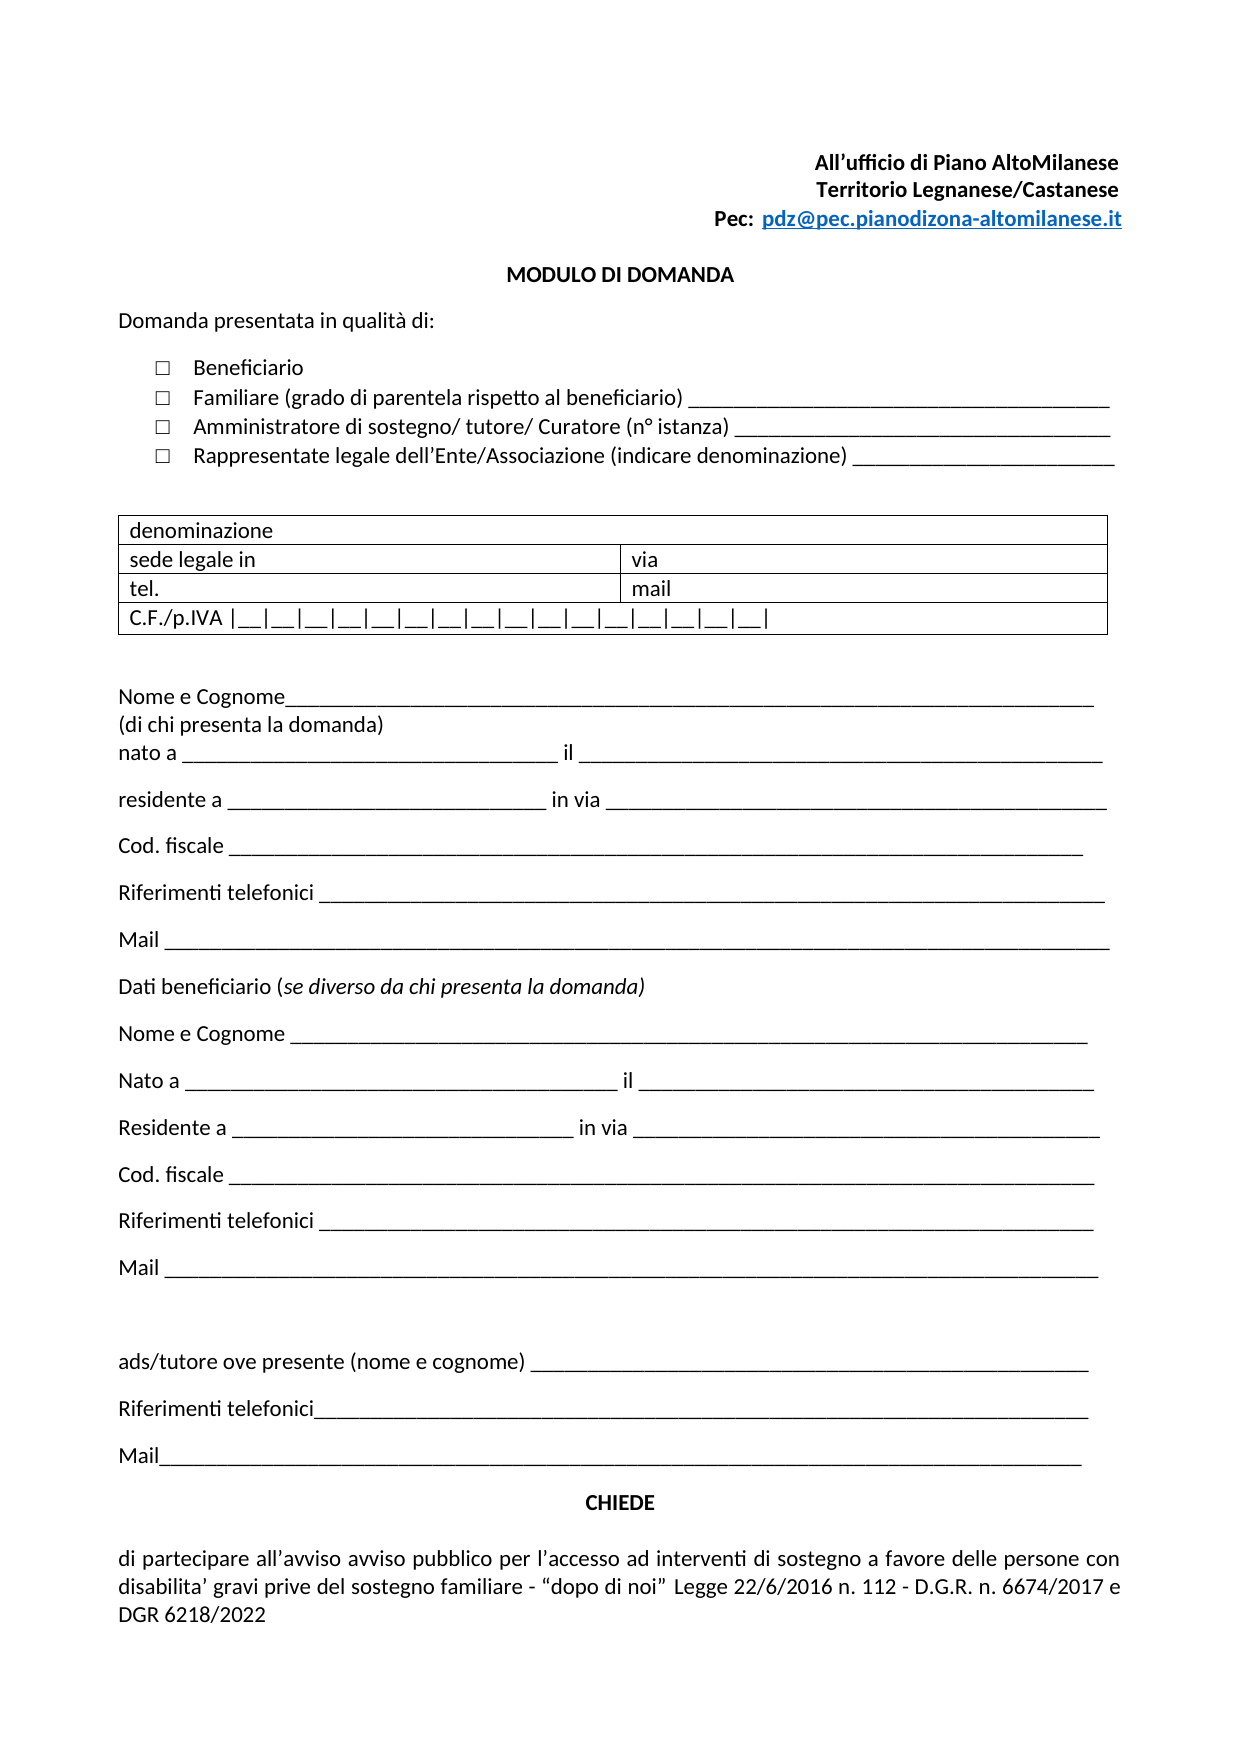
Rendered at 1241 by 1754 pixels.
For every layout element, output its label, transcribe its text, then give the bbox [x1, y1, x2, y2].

text All’ufficio di Piano AltoMilanese [118, 148, 1122, 176]
table_header denominazione [119, 516, 1107, 544]
table_cell tel. [119, 574, 620, 602]
text Nome e Cognome ______________________________________________________________________ [118, 1019, 1122, 1047]
list Amministratore di sostegno/ tutore/ Curatore (n° istanza) _________________________________ [156, 412, 1122, 441]
text Nato a ______________________________________ il ________________________________________ [118, 1066, 1122, 1094]
table_cell sede legale in [119, 545, 620, 573]
text Riferimenti telefonici _____________________________________________________________________ [118, 878, 1122, 906]
text Nome e Cognome_______________________________________________________________________ [118, 682, 1122, 710]
text (di chi presenta la domanda) [118, 710, 1122, 738]
text ads/tutore ove presente (nome e cognome) _________________________________________________ [118, 1347, 1122, 1375]
list Rappresentate legale dell’Ente/Associazione (indicare denominazione) _______________________ [156, 441, 1122, 470]
text nato a _________________________________ il ______________________________________________ [118, 738, 1122, 766]
text Mail_________________________________________________________________________________ [118, 1441, 1122, 1469]
text MODULO DI DOMANDA [118, 260, 1122, 288]
text Mail __________________________________________________________________________________ [118, 1253, 1122, 1281]
text Domanda presentata in qualità di: [118, 307, 1122, 334]
text CHIEDE [118, 1488, 1122, 1516]
text Riferimenti telefonici____________________________________________________________________ [118, 1394, 1122, 1422]
list Familiare (grado di parentela rispetto al beneficiario) _____________________________________ [156, 383, 1122, 412]
text Dati beneficiario (se diverso da chi presenta la domanda) [118, 972, 1122, 1000]
text Cod. fiscale ___________________________________________________________________________ [118, 832, 1122, 859]
list Beneficiario [156, 353, 1122, 383]
table_cell mail [621, 574, 1107, 602]
text di partecipare all’avviso avviso pubblico per l’accesso ad interventi di sostegno a favore delle persone con disabilita’ gravi prive del sostegno familiare - “dopo di noi” Legge 22/6/2016 n. 112 - D.G.R. n. 6674/2017 e DGR 6218/2022 [118, 1544, 1122, 1628]
table_cell C.F./p.IVA |__|__|__|__|__|__|__|__|__|__|__|__|__|__|__|__| [119, 603, 1107, 634]
text Mail ___________________________________________________________________________________ [118, 925, 1122, 953]
text Cod. fiscale ____________________________________________________________________________ [118, 1160, 1122, 1188]
text Residente a ______________________________ in via _________________________________________ [118, 1113, 1122, 1141]
text Pec: pdz@pec.pianodizona-altomilanese.it [118, 204, 1122, 232]
text residente a ____________________________ in via ____________________________________________ [118, 785, 1122, 813]
text Riferimenti telefonici ____________________________________________________________________ [118, 1207, 1122, 1234]
text Territorio Legnanese/Castanese [118, 176, 1122, 204]
table_cell via [621, 545, 1107, 573]
